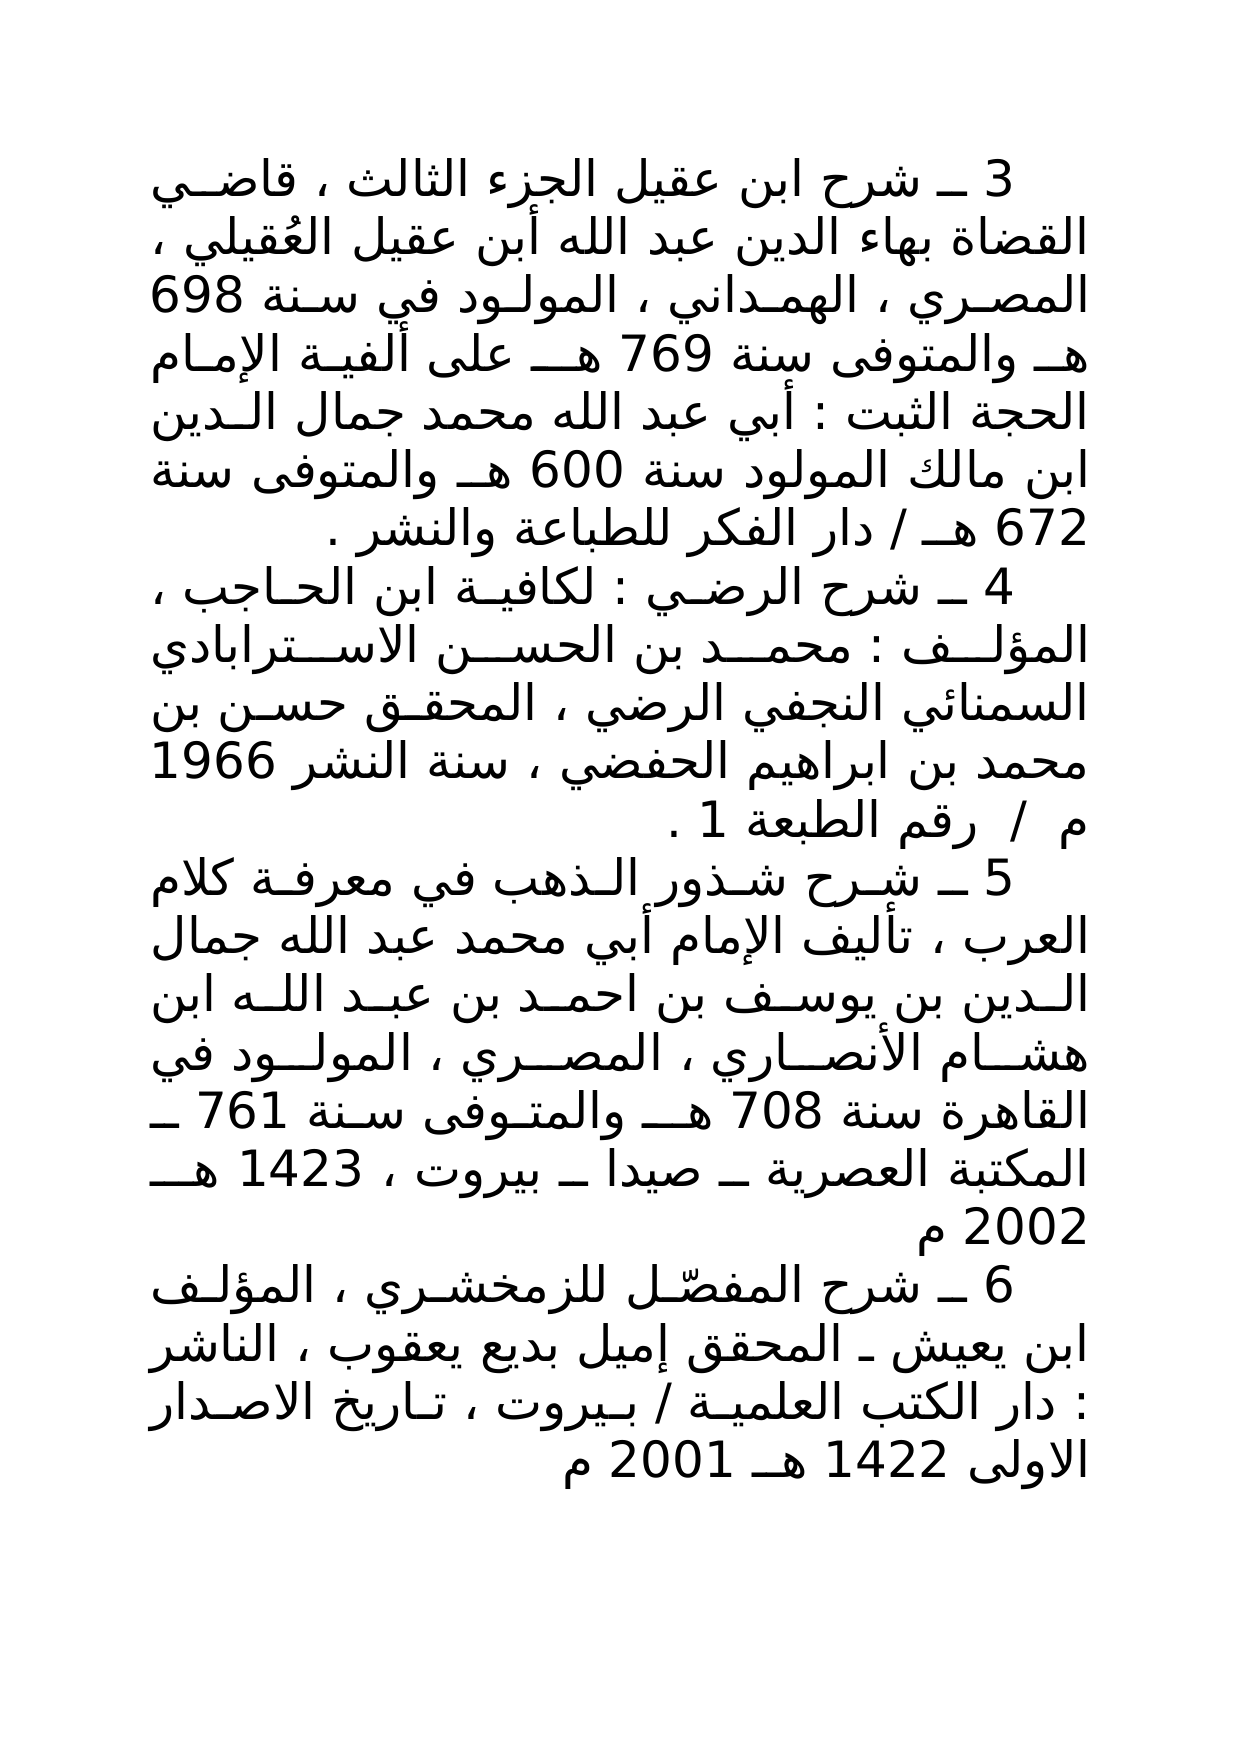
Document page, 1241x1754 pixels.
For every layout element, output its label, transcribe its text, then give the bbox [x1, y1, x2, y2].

text 4 ــ شرح الرضي : لكافية ابن الحاجب ، المؤلف : محمد بن الحسن الاسترابادي السمنائي النجفي الرضي ، المحقق حسن بن محمد بن ابراهيم الحفضي ، سنة النشر 1966 م / رقم الطبعة 1 . [150, 558, 1090, 849]
text 6 ــ شرح المفصّل للزمخشري ، المؤلف ابن يعيش ـ المحقق إميل بديع يعقوب ، الناشر : دار الكتب العلمية / بيروت ، تاريخ الاصدار الاولى 1422 هــ 2001 م [150, 1256, 1090, 1489]
text 3 ــ شرح ابن عقيل الجزء الثالث ، قاضي القضاة بهاء الدين عبد الله أبن عقيل العُقيلي ، المصري ، الهمداني ، المولود في سنة 698 هــ والمتوفى سنة 769 هــ على ألفية الإمام الحجة الثبت : أبي عبد الله محمد جمال الدين ابن مالك المولود سنة 600 هــ والمتوفى سنة 672 هــ / دار الفكر للطباعة والنشر . [150, 150, 1090, 558]
text 5 ــ شرح شذور الذهب في معرفة كلام العرب ، تأليف الإمام أبي محمد عبد الله جمال الدين بن يوسف بن احمد بن عبد الله ابن هشام الأنصاري ، المصري ، المولود في القاهرة سنة 708 هــ والمتوفى سنة 761 ــ المكتبة العصرية ــ صيدا ــ بيروت ، 1423 هـــ 2002 م [150, 849, 1090, 1256]
